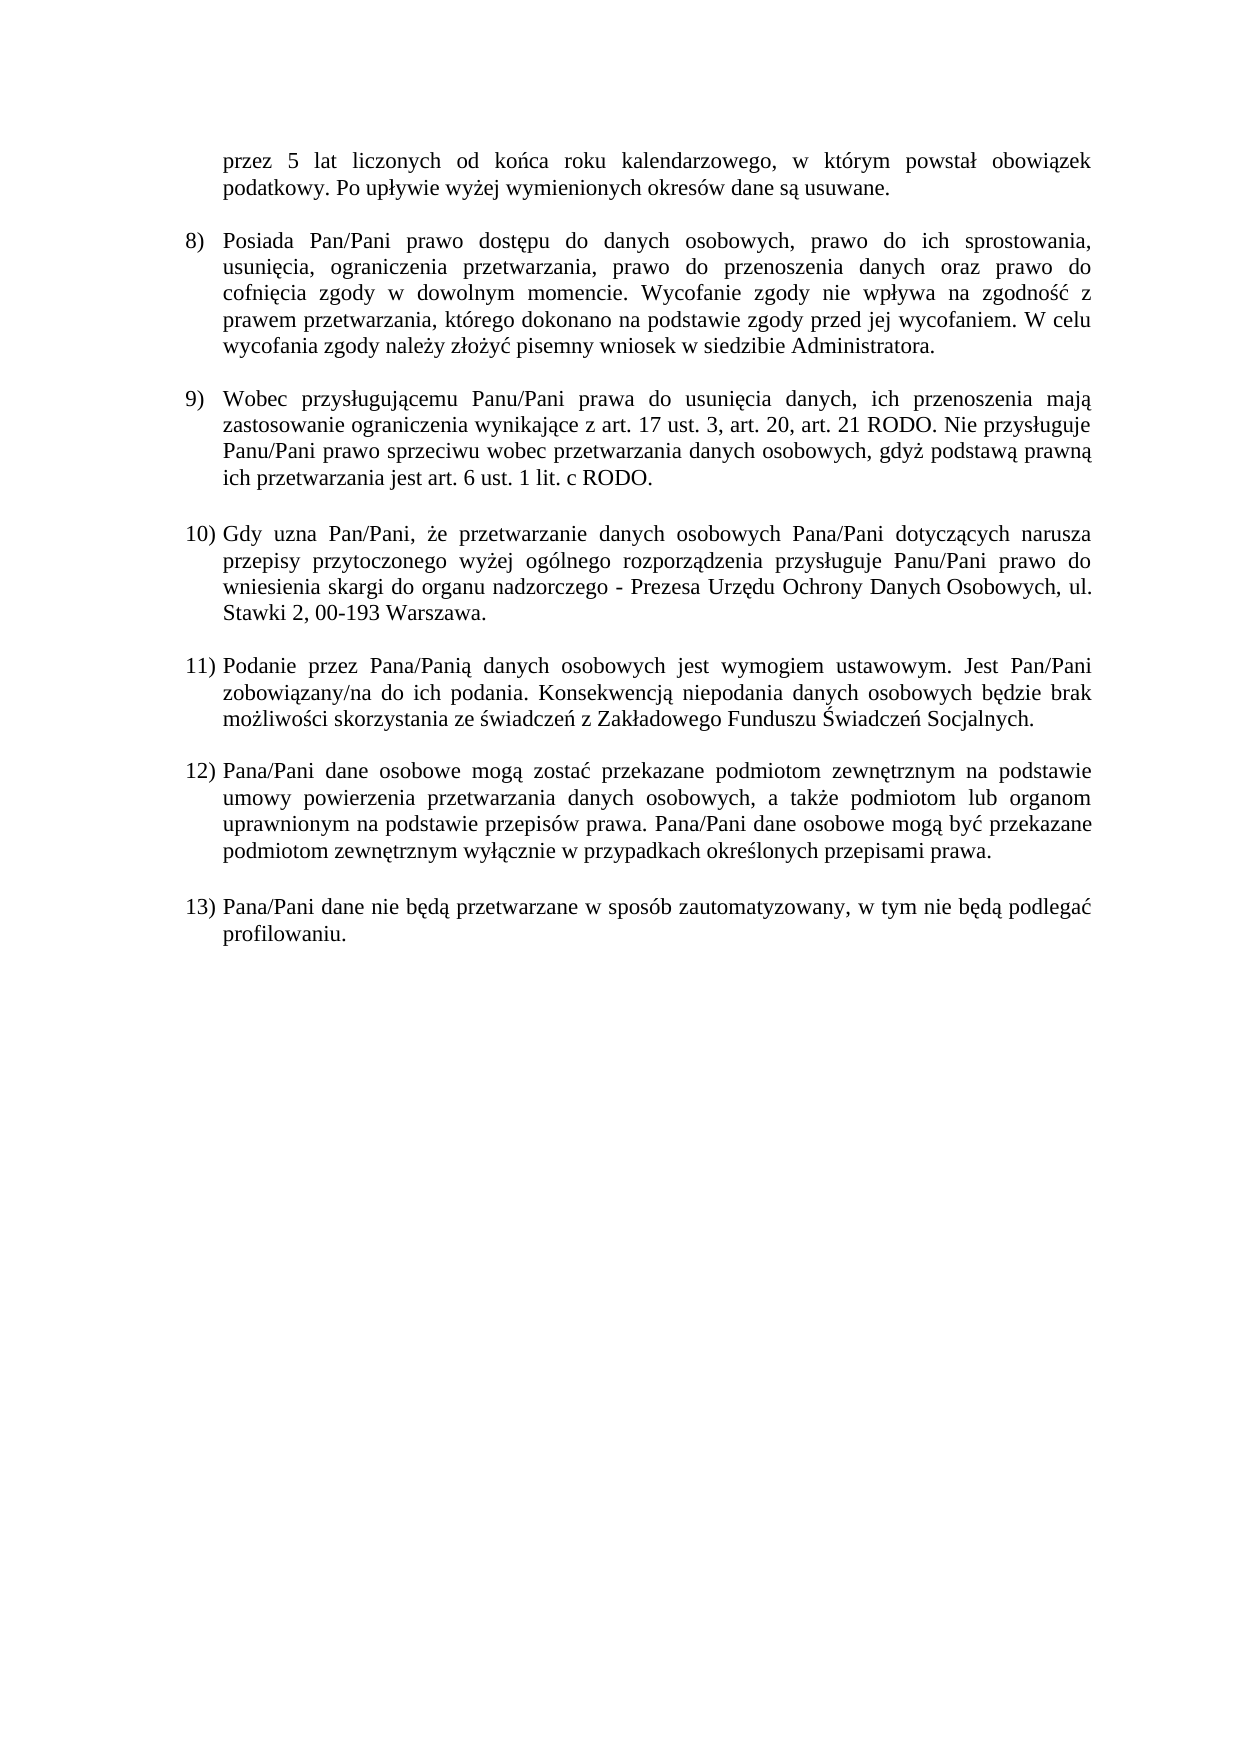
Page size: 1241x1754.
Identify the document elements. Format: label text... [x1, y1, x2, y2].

list Wobec przysługującemu Panu/Pani prawa do usunięcia danych, ich przenoszenia mają zastosowanie ograniczenia wynikające z art. 17 ust. 3, art. 20, art. 21 RODO. Nie przysługuje Panu/Pani prawo sprzeciwu wobec przetwarzania danych osobowych, gdyż podstawą prawną ich przetwarzania jest art. 6 ust. 1 lit. c RODO. [185, 385, 1093, 490]
list Pana/Pani dane osobowe mogą zostać przekazane podmiotom zewnętrznym na podstawie umowy powierzenia przetwarzania danych osobowych, a także podmiotom lub organom uprawnionym na podstawie przepisów prawa. Pana/Pani dane osobowe mogą być przekazane podmiotom zewnętrznym wyłącznie w przypadkach określonych przepisami prawa. [185, 758, 1093, 863]
list Podanie przez Pana/Panią danych osobowych jest wymogiem ustawowym. Jest Pan/Pani zobowiązany/na do ich podania. Konsekwencją niepodania danych osobowych będzie brak możliwości skorzystania ze świadczeń z Zakładowego Funduszu Świadczeń Socjalnych. [185, 652, 1093, 731]
list Posiada Pan/Pani prawo dostępu do danych osobowych, prawo do ich sprostowania, usunięcia, ograniczenia przetwarzania, prawo do przenoszenia danych oraz prawo do cofnięcia zgody w dowolnym momencie. Wycofanie zgody nie wpływa na zgodność z prawem przetwarzania, którego dokonano na podstawie zgody przed jej wycofaniem. W celu wycofania zgody należy złożyć pisemny wniosek w siedzibie Administratora. [185, 227, 1093, 358]
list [185, 148, 1093, 200]
list Pana/Pani dane nie będą przetwarzane w sposób zautomatyzowany, w tym nie będą podlegać profilowaniu. [185, 893, 1093, 946]
list Gdy uzna Pan/Pani, że przetwarzanie danych osobowych Pana/Pani dotyczących narusza przepisy przytoczonego wyżej ogólnego rozporządzenia przysługuje Panu/Pani prawo do wniesienia skargi do organu nadzorczego - Prezesa Urzędu Ochrony Danych Osobowych, ul. Stawki 2, 00-193 Warszawa. [185, 520, 1093, 626]
